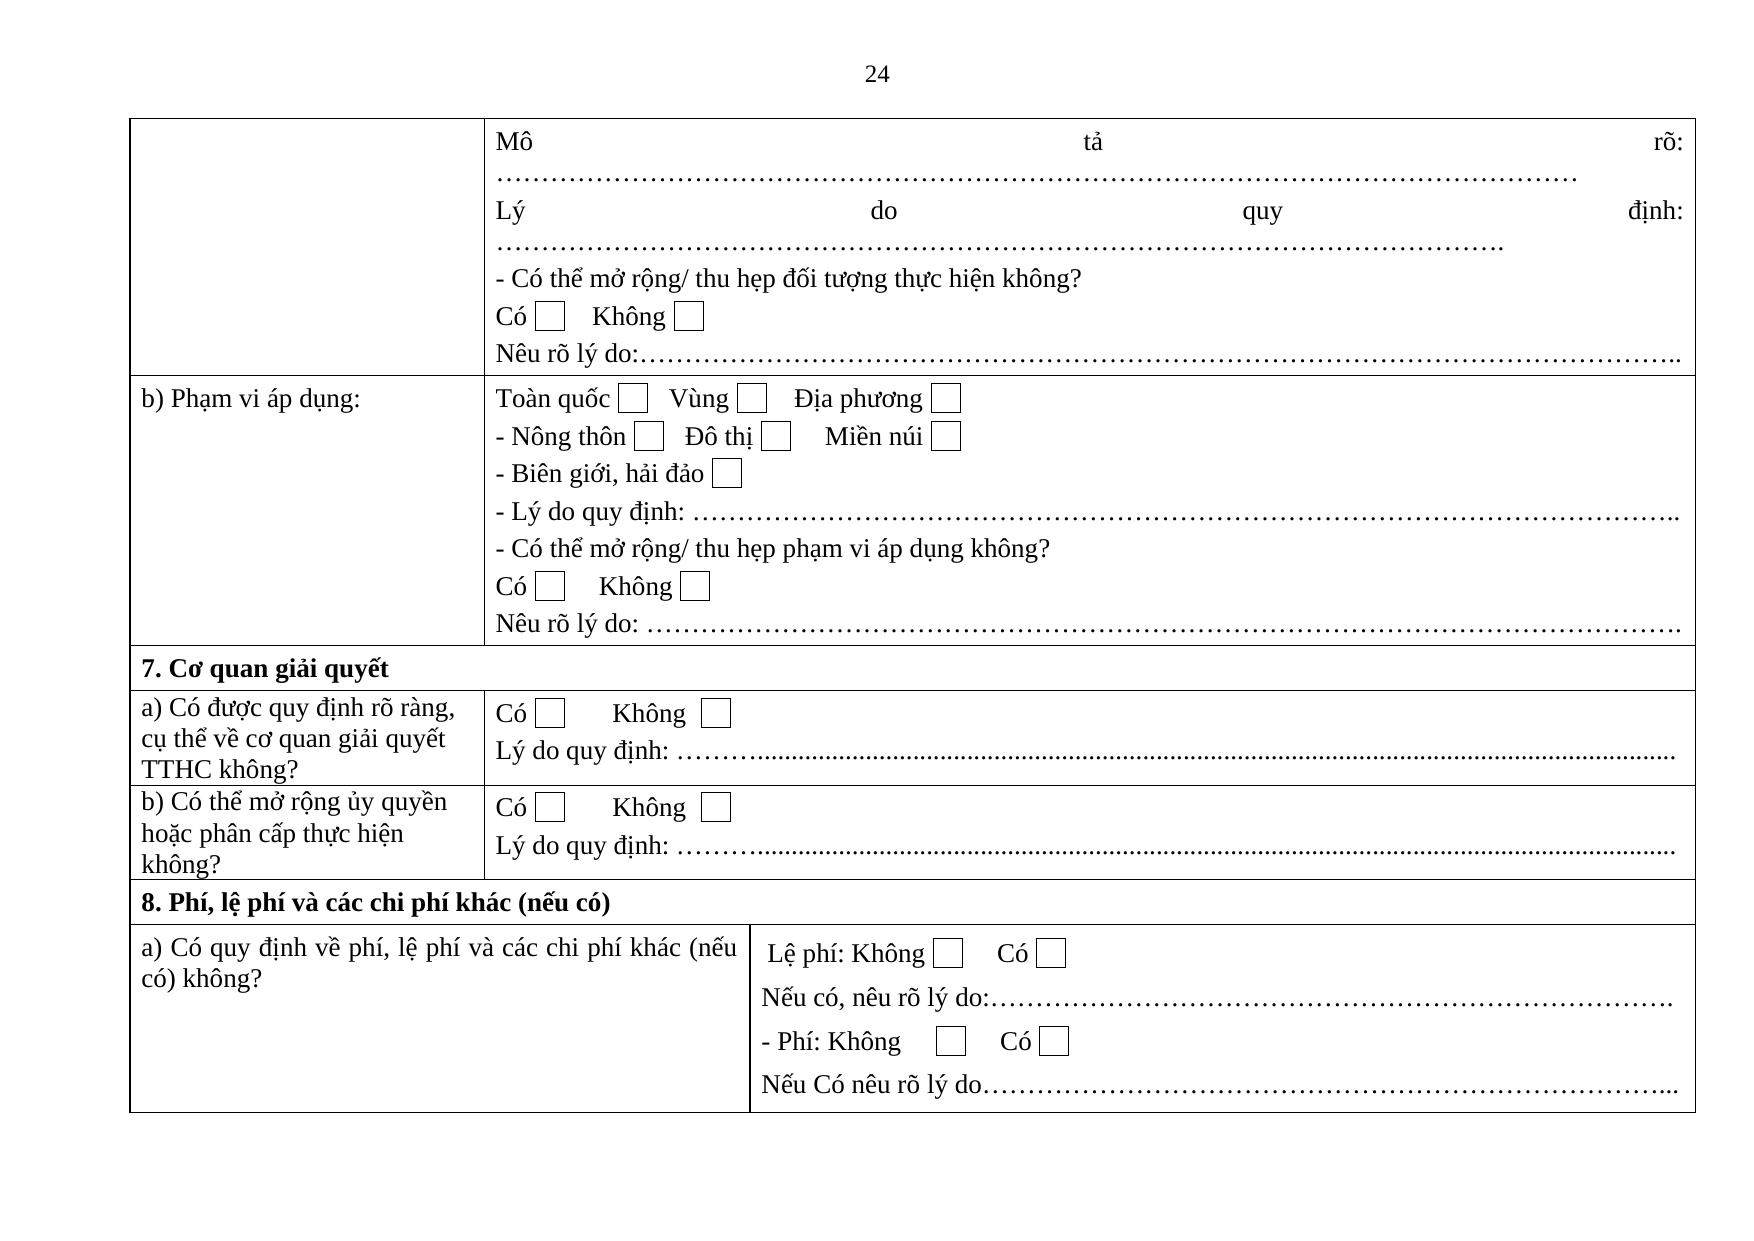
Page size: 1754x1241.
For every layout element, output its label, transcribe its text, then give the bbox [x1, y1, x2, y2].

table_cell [751, 925, 1695, 1112]
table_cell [131, 119, 484, 375]
table_cell b) Có thể mở rộng ủy quyền hoặc phân cấp thực hiện không? [131, 786, 484, 879]
table_cell b) Phạm vi áp dụng: [131, 376, 484, 645]
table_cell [485, 119, 1695, 375]
table_cell Có Không Lý do quy định: ………........................................................................................................................................ [485, 786, 1695, 879]
table_cell Có Không Lý do quy định: ………........................................................................................................................................ [485, 691, 1695, 784]
table_cell a) Có được quy định rõ ràng, cụ thể về cơ quan giải quyết TTHC không? [131, 691, 484, 784]
table_cell Toàn quốc Vùng Địa phương - Nông thôn Đô thị Miền núi - Biên giới, hải đảo - Lý do quy định: ……………………………………………………………………………………………….. - Có thể mở rộng/ thu hẹp phạm vi áp dụng không? Có Không Nêu rõ lý do: ……………………………………………………………………………………………………. [485, 376, 1695, 645]
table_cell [131, 925, 749, 1112]
table_cell 8. Phí, lệ phí và các chi phí khác (nếu có) [131, 880, 1695, 924]
table_cell 7. Cơ quan giải quyết [131, 646, 1695, 690]
